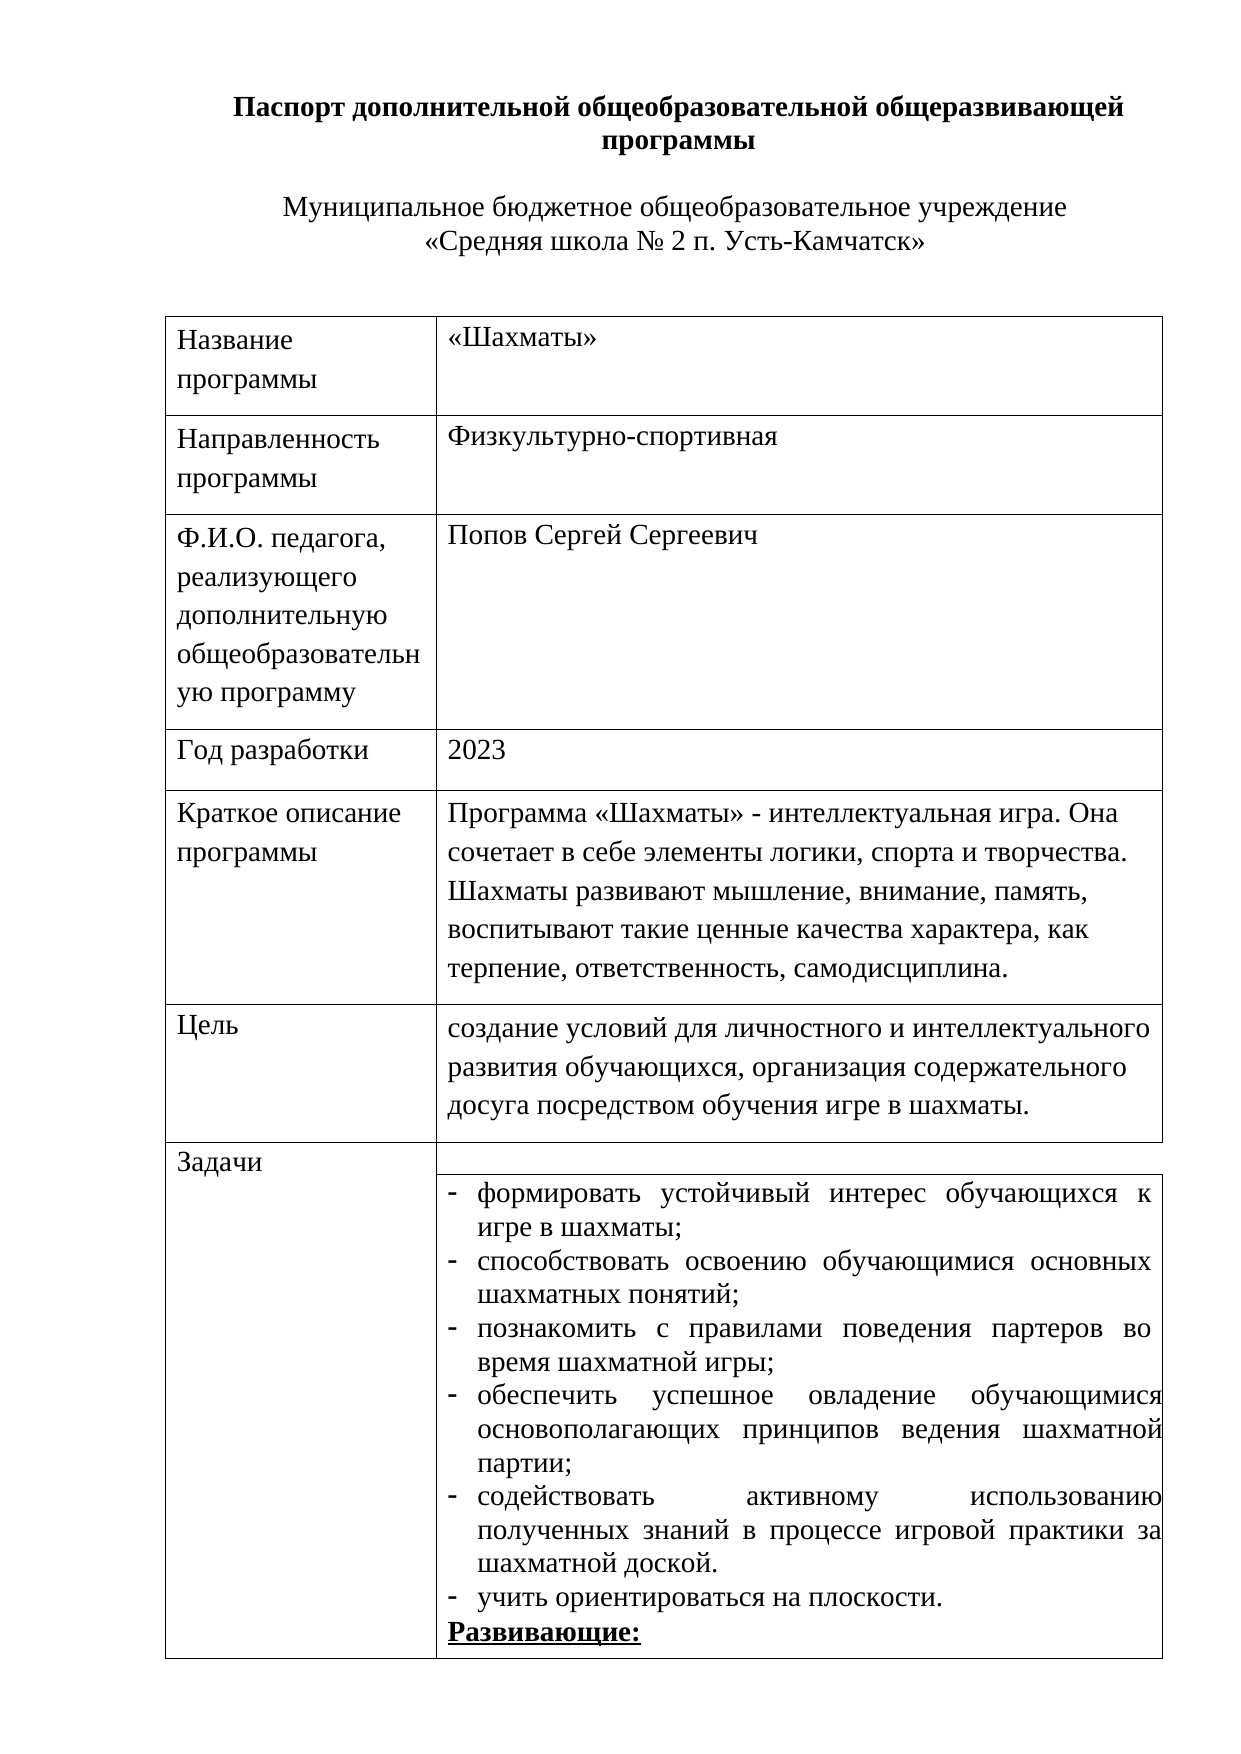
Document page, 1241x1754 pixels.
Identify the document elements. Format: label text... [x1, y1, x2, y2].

table_cell создание условий для личностного и интеллектуального развития обучающихся, организация содержательного досуга посредством обучения игре в шахматы. [437, 1005, 1162, 1142]
table_cell 2023 [437, 730, 1162, 789]
text Муниципальное бюджетное общеобразовательное учреждение «Средняя школа № 2 п. Усть-Камчатск» [272, 189, 1078, 256]
table_header «Шахматы» [437, 317, 1162, 415]
table_cell Направленность программы [166, 416, 436, 514]
table_cell Ф.И.О. педагога, реализующего дополнительную общеобразовательн ую программу [166, 515, 436, 729]
table_cell Попов Сергей Сергеевич [437, 515, 1162, 729]
text Паспорт дополнительной общеобразовательной общеразвивающей программы [219, 89, 1138, 156]
table_cell Физкультурно-спортивная [437, 416, 1162, 514]
table_cell Цель [166, 1005, 436, 1142]
table_cell формировать устойчивый интерес обучающихся к игре в шахматы; способствовать освоению обучающимися основных шахматных понятий; познакомить с правилами поведения партеров во время шахматной игры; обеспечить успешное овладение обучающимися основополагающих принципов ведения шахматной партии; содействовать активному использованию полученных знаний в процессе игровой практики за шахматной доской. учить ориентироваться на плоскости. Развивающие: [437, 1175, 1162, 1658]
table_cell Задачи [166, 1143, 436, 1658]
table_cell Программа «Шахматы» - интеллектуальная игра. Она сочетает в себе элементы логики, спорта и творчества. Шахматы развивают мышление, внимание, память, воспитывают такие ценные качества характера, как терпение, ответственность, самодисциплина. [437, 791, 1162, 1004]
table_cell Год разработки [166, 730, 436, 789]
table_header Название программы [166, 317, 436, 415]
table_cell Краткое описание программы [166, 791, 436, 1004]
